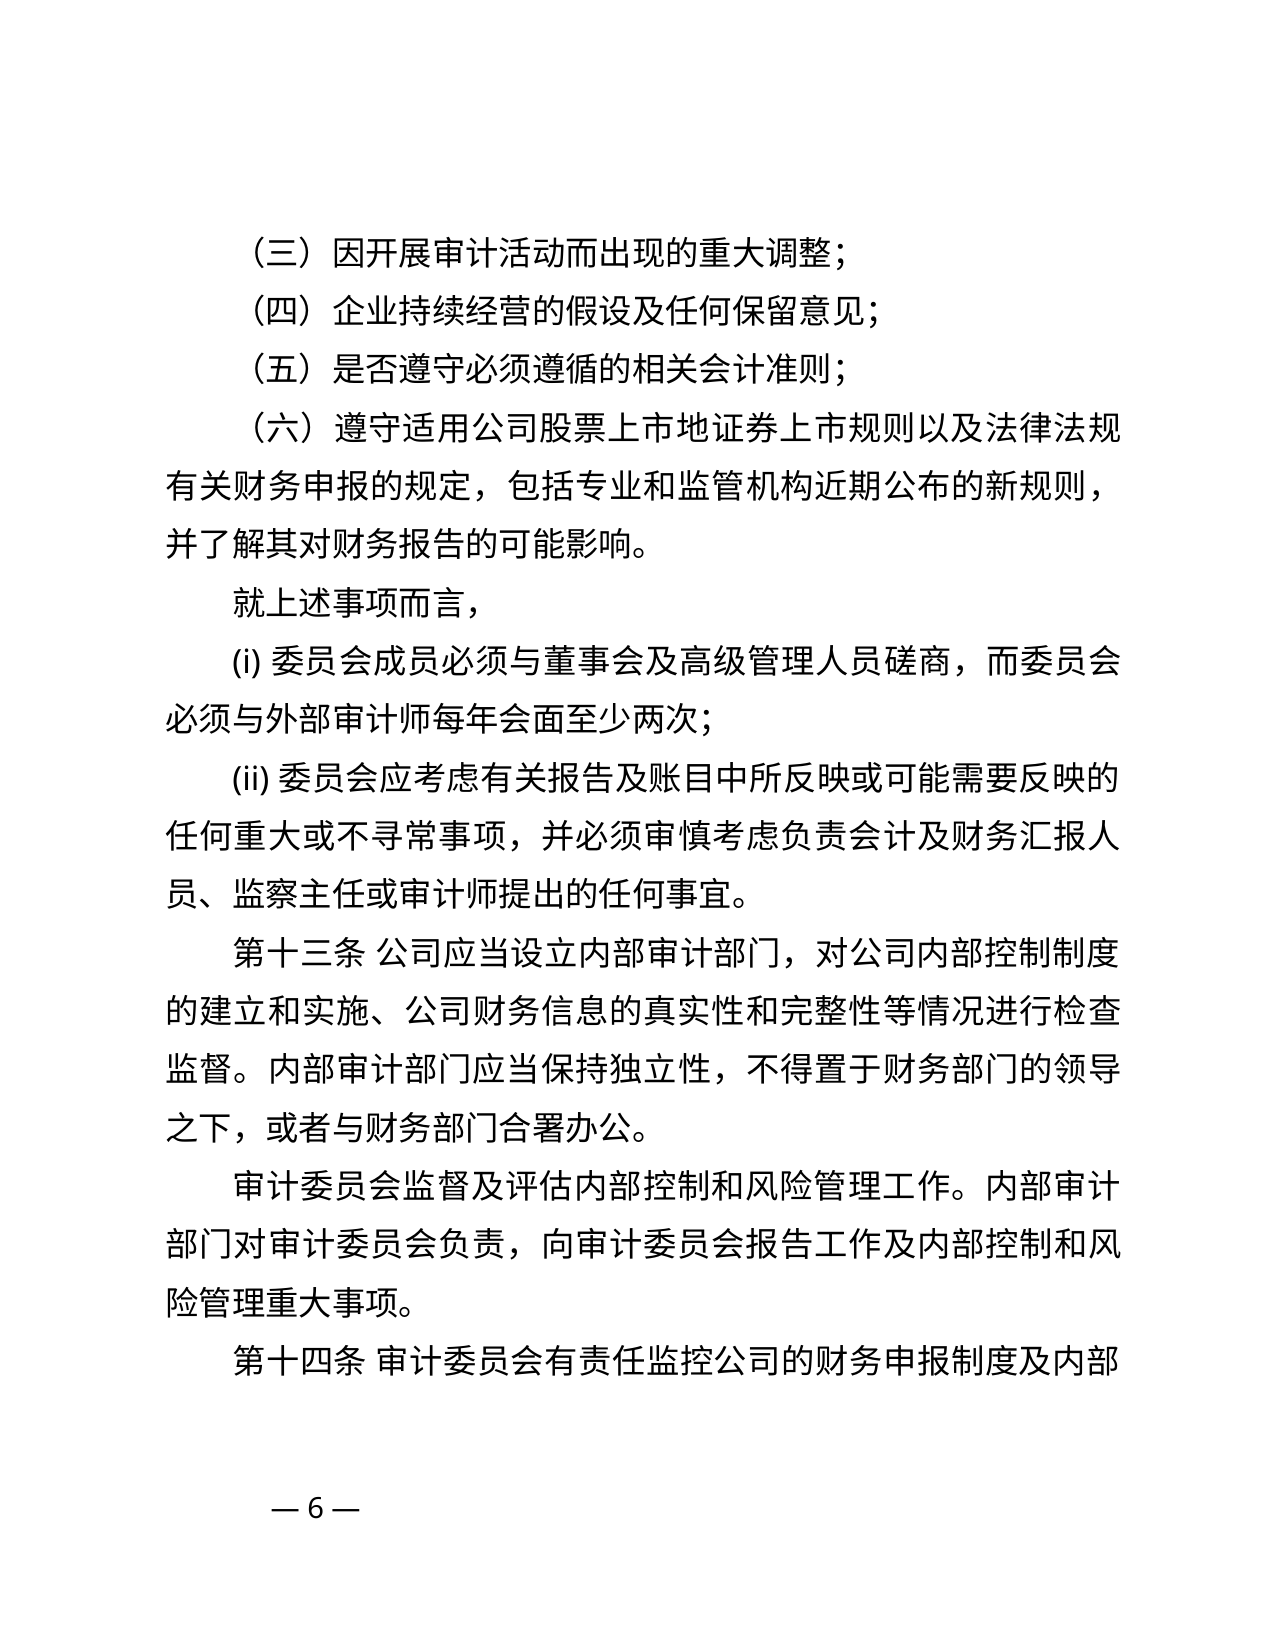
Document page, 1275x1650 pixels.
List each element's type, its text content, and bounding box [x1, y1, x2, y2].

text 审计委员会监督及评估内部控制和风险管理工作。内部审计部门对审计委员会负责，向审计委员会报告工作及内部控制和风险管理重大事项。 [165, 1152, 1121, 1327]
text (ii) 委员会应考虑有关报告及账目中所反映或可能需要反映的任何重大或不寻常事项，并必须审慎考虑负责会计及财务汇报人员、监察主任或审计师提出的任何事宜。 [165, 743, 1121, 918]
text （六）遵守适用公司股票上市地证券上市规则以及法律法规有关财务申报的规定，包括专业和监管机构近期公布的新规则，并了解其对财务报告的可能影响。 [165, 393, 1121, 568]
text (i) 委员会成员必须与董事会及高级管理人员磋商，而委员会必须与外部审计师每年会面至少两次； [165, 627, 1121, 743]
text （五）是否遵守必须遵循的相关会计准则； [165, 335, 1121, 393]
text 第十三条 公司应当设立内部审计部门，对公司内部控制制度的建立和实施、公司财务信息的真实性和完整性等情况进行检查监督。内部审计部门应当保持独立性，不得置于财务部门的领导之下，或者与财务部门合署办公。 [165, 918, 1121, 1152]
text （三）因开展审计活动而出现的重大调整； [165, 218, 1121, 277]
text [165, 1327, 1121, 1385]
text （四）企业持续经营的假设及任何保留意见； [165, 277, 1121, 335]
text 就上述事项而言， [165, 568, 1121, 627]
